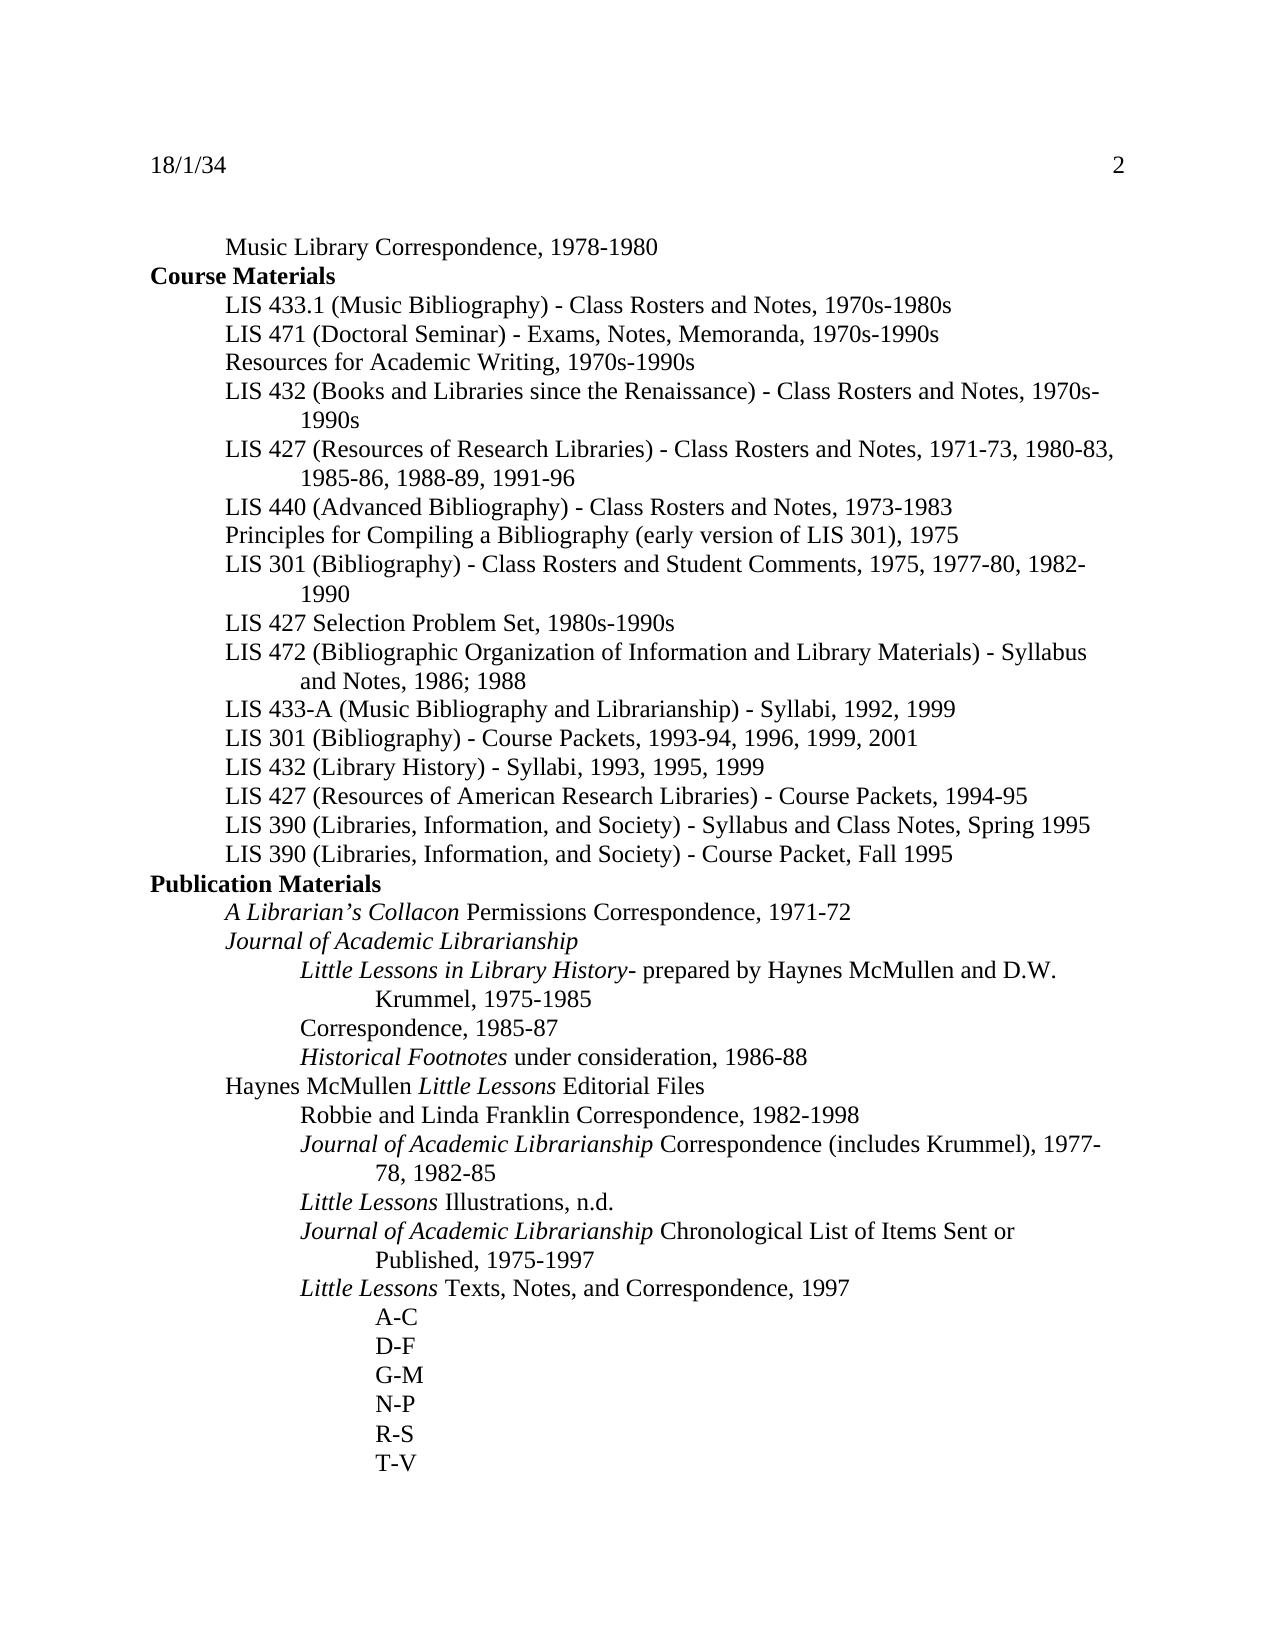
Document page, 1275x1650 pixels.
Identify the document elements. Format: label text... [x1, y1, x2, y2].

text D-F [365, 1331, 426, 1360]
text LIS 427 Selection Problem Set, 1980s-1990s [225, 608, 1250, 637]
text LIS 432 (Library History) - Syllabi, 1993, 1995, 1999 [225, 752, 1250, 781]
text LIS 427 (Resources of American Research Libraries) - Course Packets, 1994-95 [225, 781, 1250, 810]
text Journal of Academic Librarianship [225, 926, 1250, 955]
text Journal of Academic Librarianship Correspondence (includes Krummel), 1977- 78, 1982-85 [300, 1129, 1103, 1187]
text LIS 390 (Libraries, Information, and Society) - Syllabus and Class Notes, Spring 1995 LIS 390 (Libraries, Information, and Society) - Course Packet, Fall 1995 [225, 811, 1093, 868]
subtitle Publication Materials [150, 869, 1250, 897]
text LIS 433.1 (Music Bibliography) - Class Rosters and Notes, 1970s-1980s LIS 471 (Doctoral Seminar) - Exams, Notes, Memoranda, 1970s-1990s Resources for Academic Writing, 1970s-1990s [225, 290, 954, 376]
text LIS 432 (Books and Libraries since the Renaissance) - Class Rosters and Notes, 1970s- 1990s [225, 376, 1102, 434]
text R-S [363, 1419, 426, 1447]
text Correspondence, 1985-87 [300, 1013, 1250, 1042]
text Journal of Academic Librarianship Chronological List of Items Sent or Published, 1975-1997 [300, 1216, 1017, 1273]
text LIS 427 (Resources of Research Libraries) - Class Rosters and Notes, 1971-73, 1980-83, 1985-86, 1988-89, 1991-96 [225, 434, 1116, 492]
text Little Lessons Illustrations, n.d. [300, 1187, 1250, 1216]
text G-M [373, 1360, 426, 1389]
text N-P [365, 1389, 426, 1418]
text Music Library Correspondence, 1978-1980 [225, 232, 1250, 260]
text LIS 472 (Bibliographic Organization of Information and Library Materials) - Syllabus and Notes, 1986; 1988 [225, 637, 1089, 694]
text Robbie and Linda Franklin Correspondence, 1982-1998 [300, 1100, 1250, 1129]
text Little Lessons Texts, Notes, and Correspondence, 1997 A-C [300, 1273, 852, 1331]
text Little Lessons in Library History- prepared by Haynes McMullen and D.W. Krummel, 1975-1985 [300, 956, 1059, 1013]
text A Librarian’s Collacon Permissions Correspondence, 1971-72 [225, 897, 1250, 926]
text T-V [366, 1448, 426, 1477]
text LIS 440 (Advanced Bibliography) - Class Rosters and Notes, 1973-1983 Principles for Compiling a Bibliography (early version of LIS 301), 1975 [225, 492, 961, 549]
text LIS 433-A (Music Bibliography and Librarianship) - Syllabi, 1992, 1999 LIS 301 (Bibliography) - Course Packets, 1993-94, 1996, 1999, 2001 [225, 694, 958, 752]
subtitle Course Materials [150, 261, 1250, 290]
text Historical Footnotes under consideration, 1986-88 Haynes McMullen Little Lessons Editorial Files [225, 1042, 810, 1100]
text LIS 301 (Bibliography) - Class Rosters and Student Comments, 1975, 1977-80, 1982- [225, 549, 1250, 578]
text 1990 [300, 579, 1250, 607]
